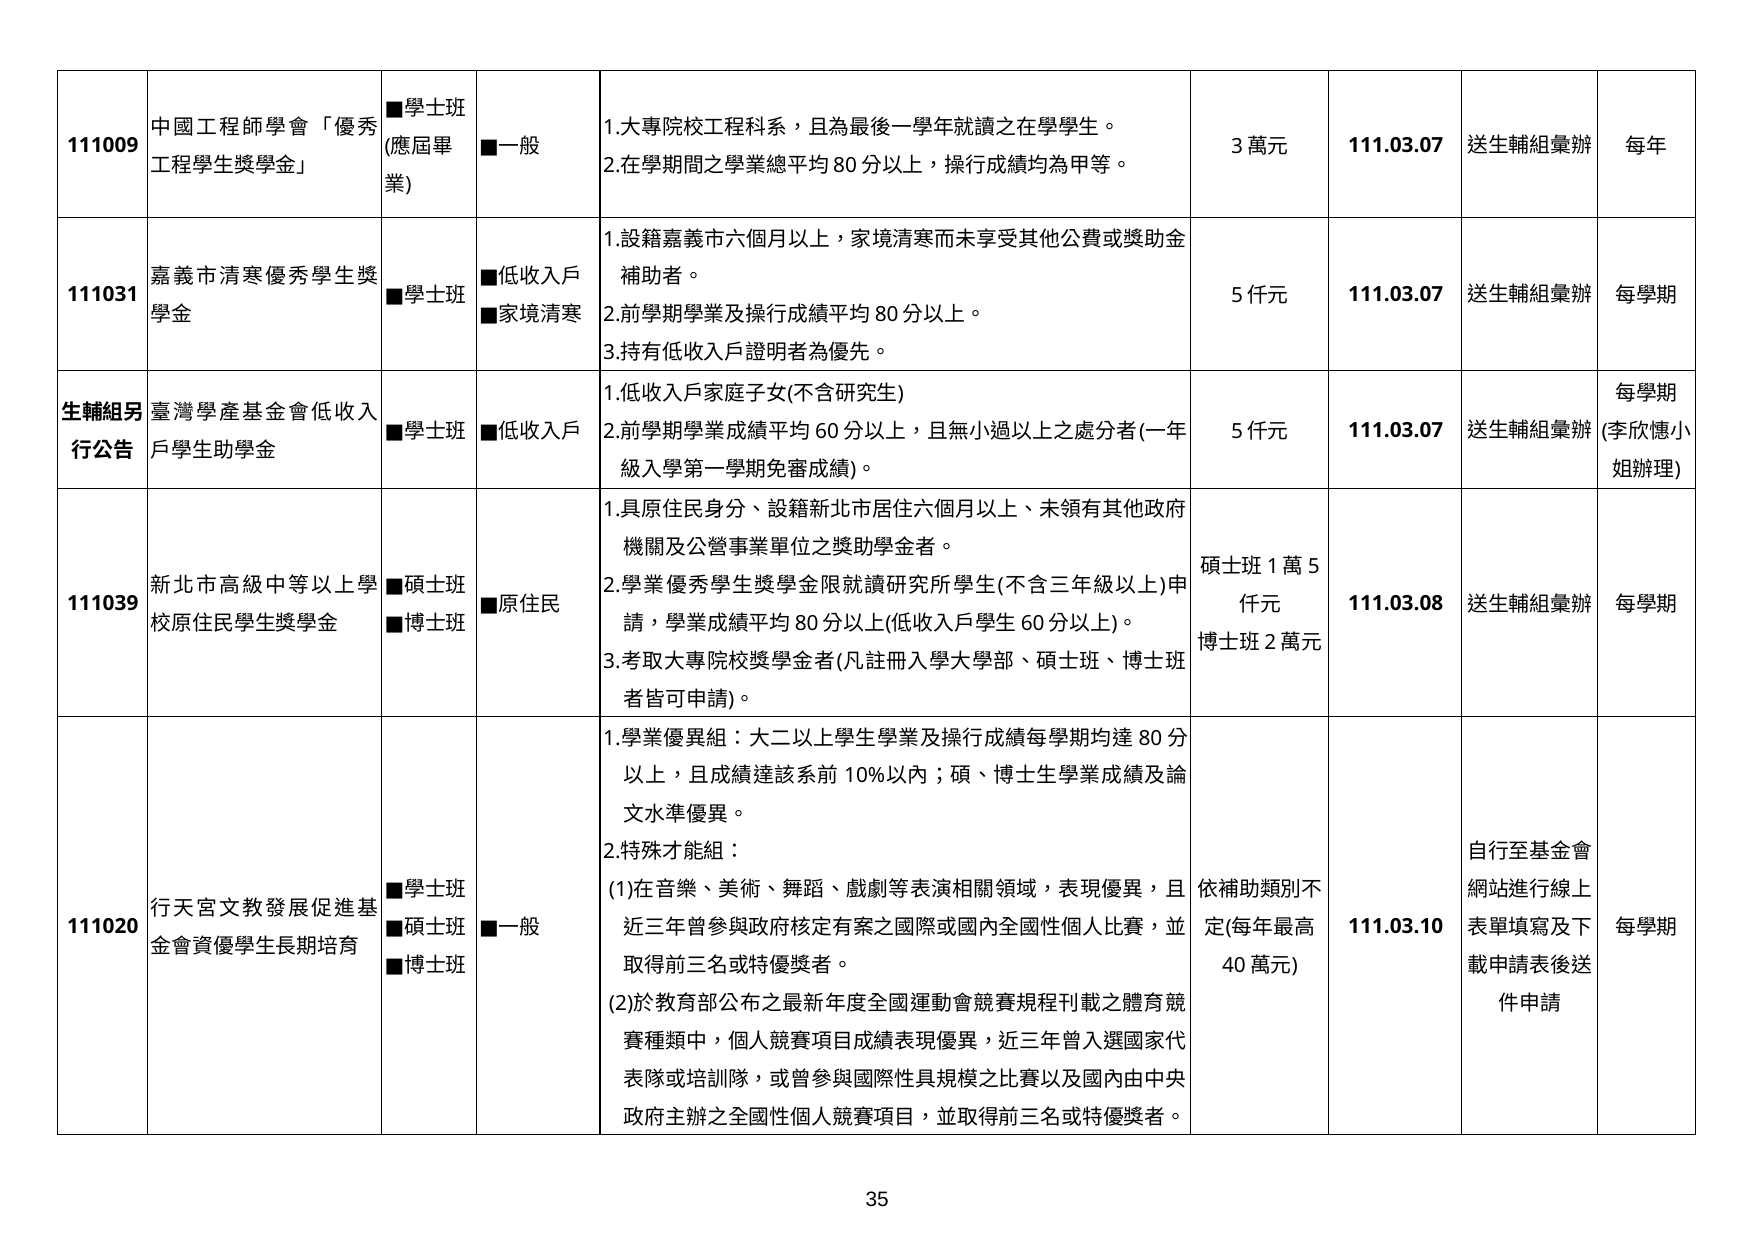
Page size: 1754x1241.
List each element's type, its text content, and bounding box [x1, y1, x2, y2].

table_cell 自行至基金會網站進行線上表單填寫及下載申請表後送件申請 [1462, 717, 1597, 1134]
table_cell 嘉義市清寒優秀學生獎學金 [148, 218, 381, 370]
table_cell 送生輔組彙辦 [1462, 71, 1597, 217]
table_cell 中國工程師學會「優秀工程學生獎學金」 [148, 71, 381, 217]
table_cell 1.具原住民身分、設籍新北市居住六個月以上、未領有其他政府機關及公營事業單位之獎助學金者。 2.學業優秀學生獎學金限就讀研究所學生(不含三年級以上)申請，學業成績平均80分以上(低收入戶學生60分以上)。 3.考取大專院校獎學金者(凡註冊入學大學部、碩士班、博士班者皆可申請)。 [601, 489, 1190, 716]
table_cell 1.大專院校工程科系，且為最後一學年就讀之在學學生。 2.在學期間之學業總平均80分以上，操行成績均為甲等。 [601, 71, 1190, 217]
table_cell 送生輔組彙辦 [1462, 371, 1597, 487]
table_cell 送生輔組彙辦 [1462, 489, 1597, 716]
table_cell 111.03.07 [1329, 71, 1461, 217]
table_cell 111020 [58, 717, 147, 1134]
table_cell 送生輔組彙辦 [1462, 218, 1597, 370]
table_cell 生輔組另行公告 [58, 371, 147, 487]
table_cell ■低收入戶 [477, 371, 599, 487]
table_cell 111031 [58, 218, 147, 370]
table_cell ■學士班(應屆畢業) [382, 71, 476, 217]
table_cell ■學士班 ■碩士班 ■博士班 [382, 717, 476, 1134]
table_cell 111.03.07 [1329, 371, 1461, 487]
table_cell 1.低收入戶家庭子女(不含研究生) 2.前學期學業成績平均60分以上，且無小過以上之處分者(一年級入學第一學期免審成績)。 [601, 371, 1190, 487]
table_cell 依補助類別不定(每年最高40萬元) [1191, 717, 1328, 1134]
table_cell 行天宮文教發展促進基金會資優學生長期培育 [148, 717, 381, 1134]
table_cell 碩士班1萬5仟元 博士班2萬元 [1191, 489, 1328, 716]
table_cell ■碩士班 ■博士班 [382, 489, 476, 716]
table_cell ■學士班 [382, 218, 476, 370]
table_cell 新北市高級中等以上學校原住民學生獎學金 [148, 489, 381, 716]
table_cell 111039 [58, 489, 147, 716]
table_cell 每學期 [1598, 717, 1695, 1134]
table_cell 5仟元 [1191, 371, 1328, 487]
table_cell 111.03.10 [1329, 717, 1461, 1134]
table_cell 111.03.08 [1329, 489, 1461, 716]
table_cell ■一般 [477, 71, 599, 217]
table_cell 每學期 [1598, 218, 1695, 370]
table_cell 1.設籍嘉義市六個月以上，家境清寒而未享受其他公費或獎助金補助者。 2.前學期學業及操行成績平均80分以上。 3.持有低收入戶證明者為優先。 [601, 218, 1190, 370]
table_cell 臺灣學產基金會低收入戶學生助學金 [148, 371, 381, 487]
table_cell 5仟元 [1191, 218, 1328, 370]
table_cell ■低收入戶 ■家境清寒 [477, 218, 599, 370]
table_cell 每年 [1598, 71, 1695, 217]
table_cell 111009 [58, 71, 147, 217]
table_cell 每學期 (李欣憓小姐辦理) [1598, 371, 1695, 487]
table_cell ■一般 [477, 717, 599, 1134]
table_cell 111.03.07 [1329, 218, 1461, 370]
table_cell 每學期 [1598, 489, 1695, 716]
table_cell ■學士班 [382, 371, 476, 487]
table_cell 3萬元 [1191, 71, 1328, 217]
table_cell ■原住民 [477, 489, 599, 716]
table_cell 1.學業優異組：大二以上學生學業及操行成績每學期均達80分以上，且成績達該系前10%以內；碩、博士生學業成績及論文水準優異。 2.特殊才能組： (1)在音樂、美術、舞蹈、戲劇等表演相關領域，表現優異，且近三年曾參與政府核定有案之國際或國內全國性個人比賽，並取得前三名或特優獎者。 (2)於教育部公布之最新年度全國運動會競賽規程刊載之體育競賽種類中，個人競賽項目成績表現優異，近三年曾入選國家代表隊或培訓隊，或曾參與國際性具規模之比賽以及國內由中央政府主辦之全國性個人競賽項目，並取得前三名或特優獎者。 [601, 717, 1190, 1134]
